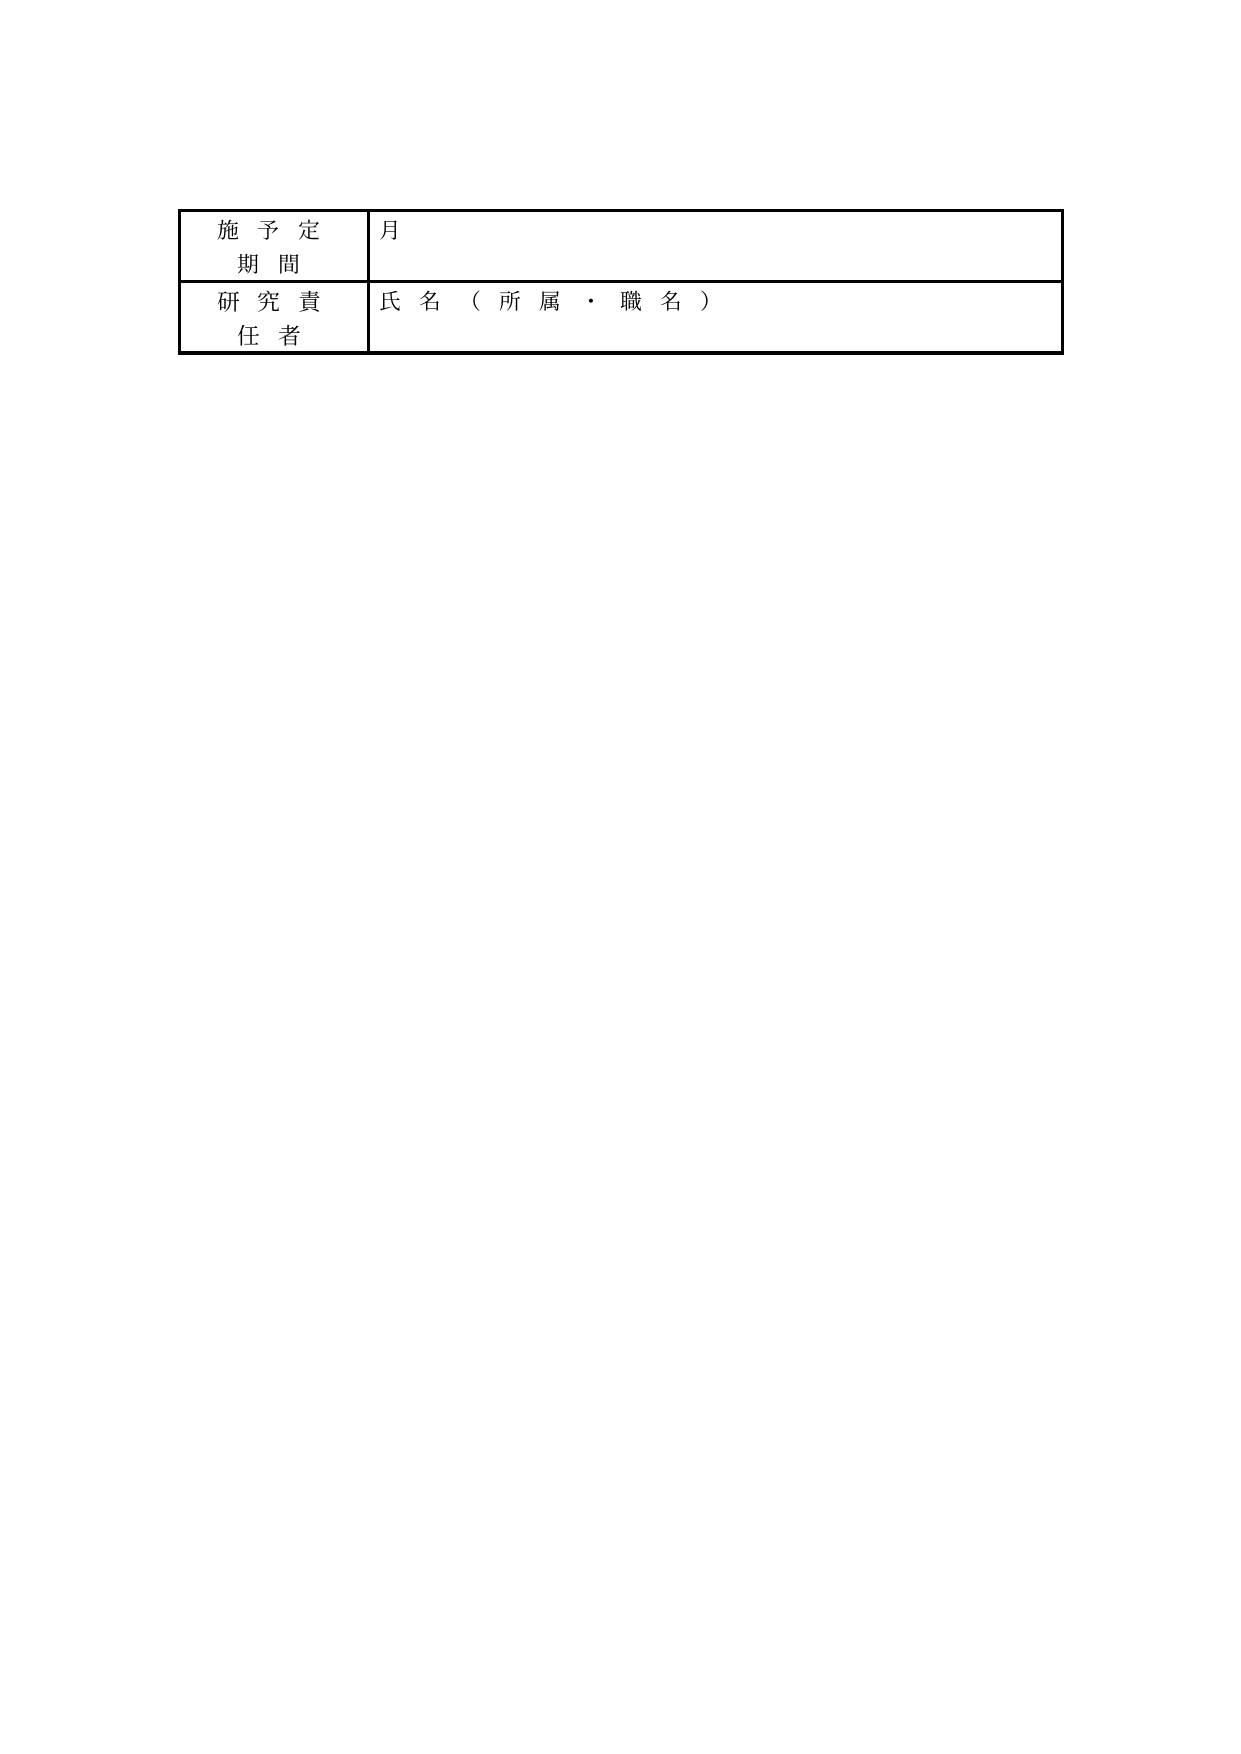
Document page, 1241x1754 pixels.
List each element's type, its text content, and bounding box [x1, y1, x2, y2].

table_cell 研究責任者 [181, 283, 367, 351]
table_cell 研究実施予定期間 [181, 212, 367, 280]
table_cell 契約締結日 ～ 令和 年 月 [370, 212, 1061, 280]
table_cell 氏名（所属・職名） [370, 283, 1061, 351]
